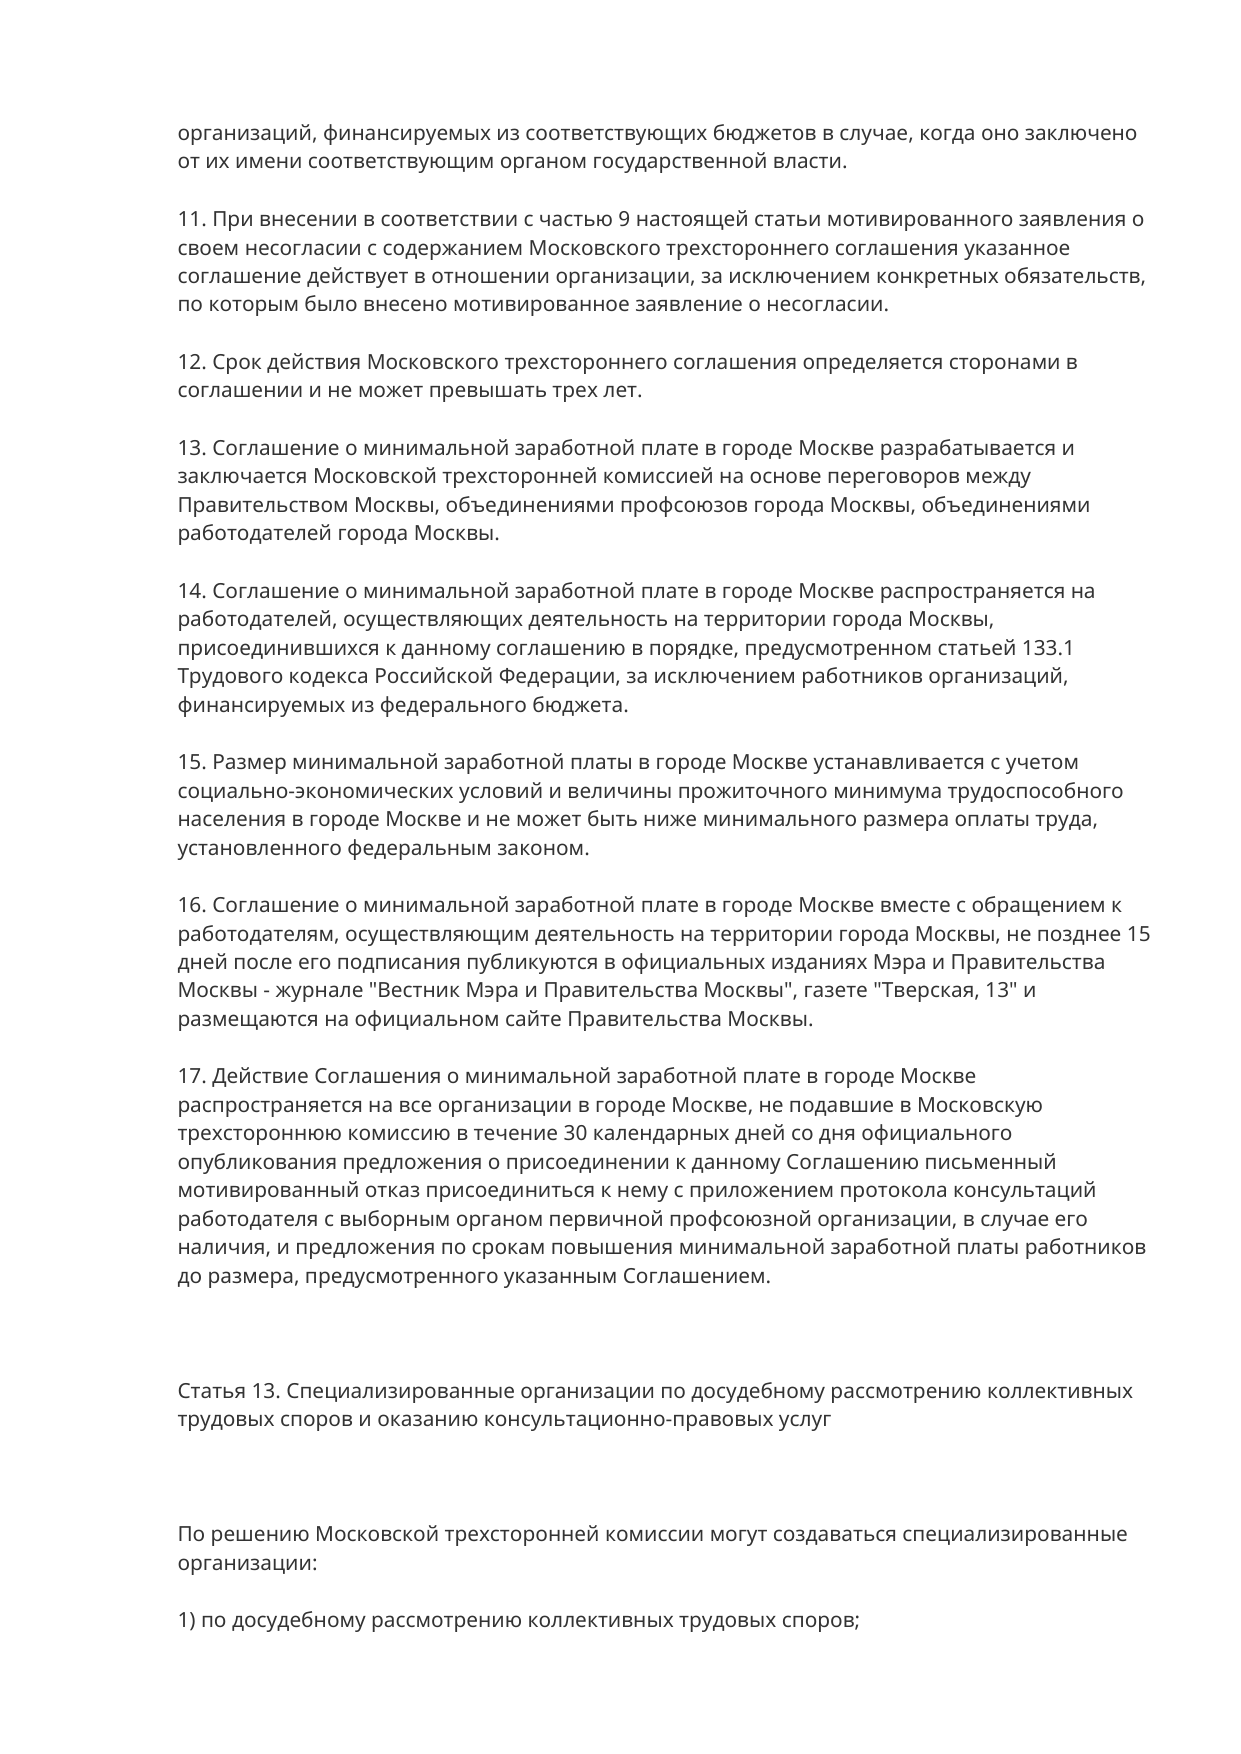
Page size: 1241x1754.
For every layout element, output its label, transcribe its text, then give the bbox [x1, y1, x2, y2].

text 12. Срок действия Московского трехстороннего соглашения определяется сторонами в соглашении и не может превышать трех лет. [177, 347, 1152, 404]
text 13. Соглашение о минимальной заработной плате в городе Москве разрабатывается и заключается Московской трехсторонней комиссией на основе переговоров между Правительством Москвы, объединениями профсоюзов города Москвы, объединениями работодателей города Москвы. [177, 433, 1152, 547]
text 17. Действие Соглашения о минимальной заработной плате в городе Москве распространяется на все организации в городе Москве, не подавшие в Московскую трехстороннюю комиссию в течение 30 календарных дней со дня официального опубликования предложения о присоединении к данному Соглашению письменный мотивированный отказ присоединиться к нему с приложением протокола консультаций работодателя с выборным органом первичной профсоюзной организации, в случае его наличия, и предложения по срокам повышения минимальной заработной платы работников до размера, предусмотренного указанным Соглашением. [177, 1062, 1152, 1289]
text 1) по досудебному рассмотрению коллективных трудовых споров; [177, 1606, 1152, 1634]
text Статья 13. Специализированные организации по досудебному рассмотрению коллективных трудовых споров и оказанию консультационно-правовых услуг [177, 1376, 1152, 1433]
text 16. Соглашение о минимальной заработной плате в городе Москве вместе с обращением к работодателям, осуществляющим деятельность на территории города Москвы, не позднее 15 дней после его подписания публикуются в официальных изданиях Мэра и Правительства Москвы - журнале "Вестник Мэра и Правительства Москвы", газете "Тверская, 13" и размещаются на официальном сайте Правительства Москвы. [177, 890, 1152, 1032]
text 11. При внесении в соответствии с частью 9 настоящей статьи мотивированного заявления о своем несогласии с содержанием Московского трехстороннего соглашения указанное соглашение действует в отношении организации, за исключением конкретных обязательств, по которым было внесено мотивированное заявление о несогласии. [177, 204, 1152, 318]
text По решению Московской трехсторонней комиссии могут создаваться специализированные организации: [177, 1519, 1152, 1576]
text 15. Размер минимальной заработной платы в городе Москве устанавливается с учетом социально-экономических условий и величины прожиточного минимума трудоспособного населения в городе Москве и не может быть ниже минимального размера оплаты труда, установленного федеральным законом. [177, 747, 1152, 861]
text 14. Соглашение о минимальной заработной плате в городе Москве распространяется на работодателей, осуществляющих деятельность на территории города Москвы, присоединившихся к данному соглашению в порядке, предусмотренном статьей 133.1 Трудового кодекса Российской Федерации, за исключением работников организаций, финансируемых из федерального бюджета. [177, 576, 1152, 718]
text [177, 118, 1152, 175]
